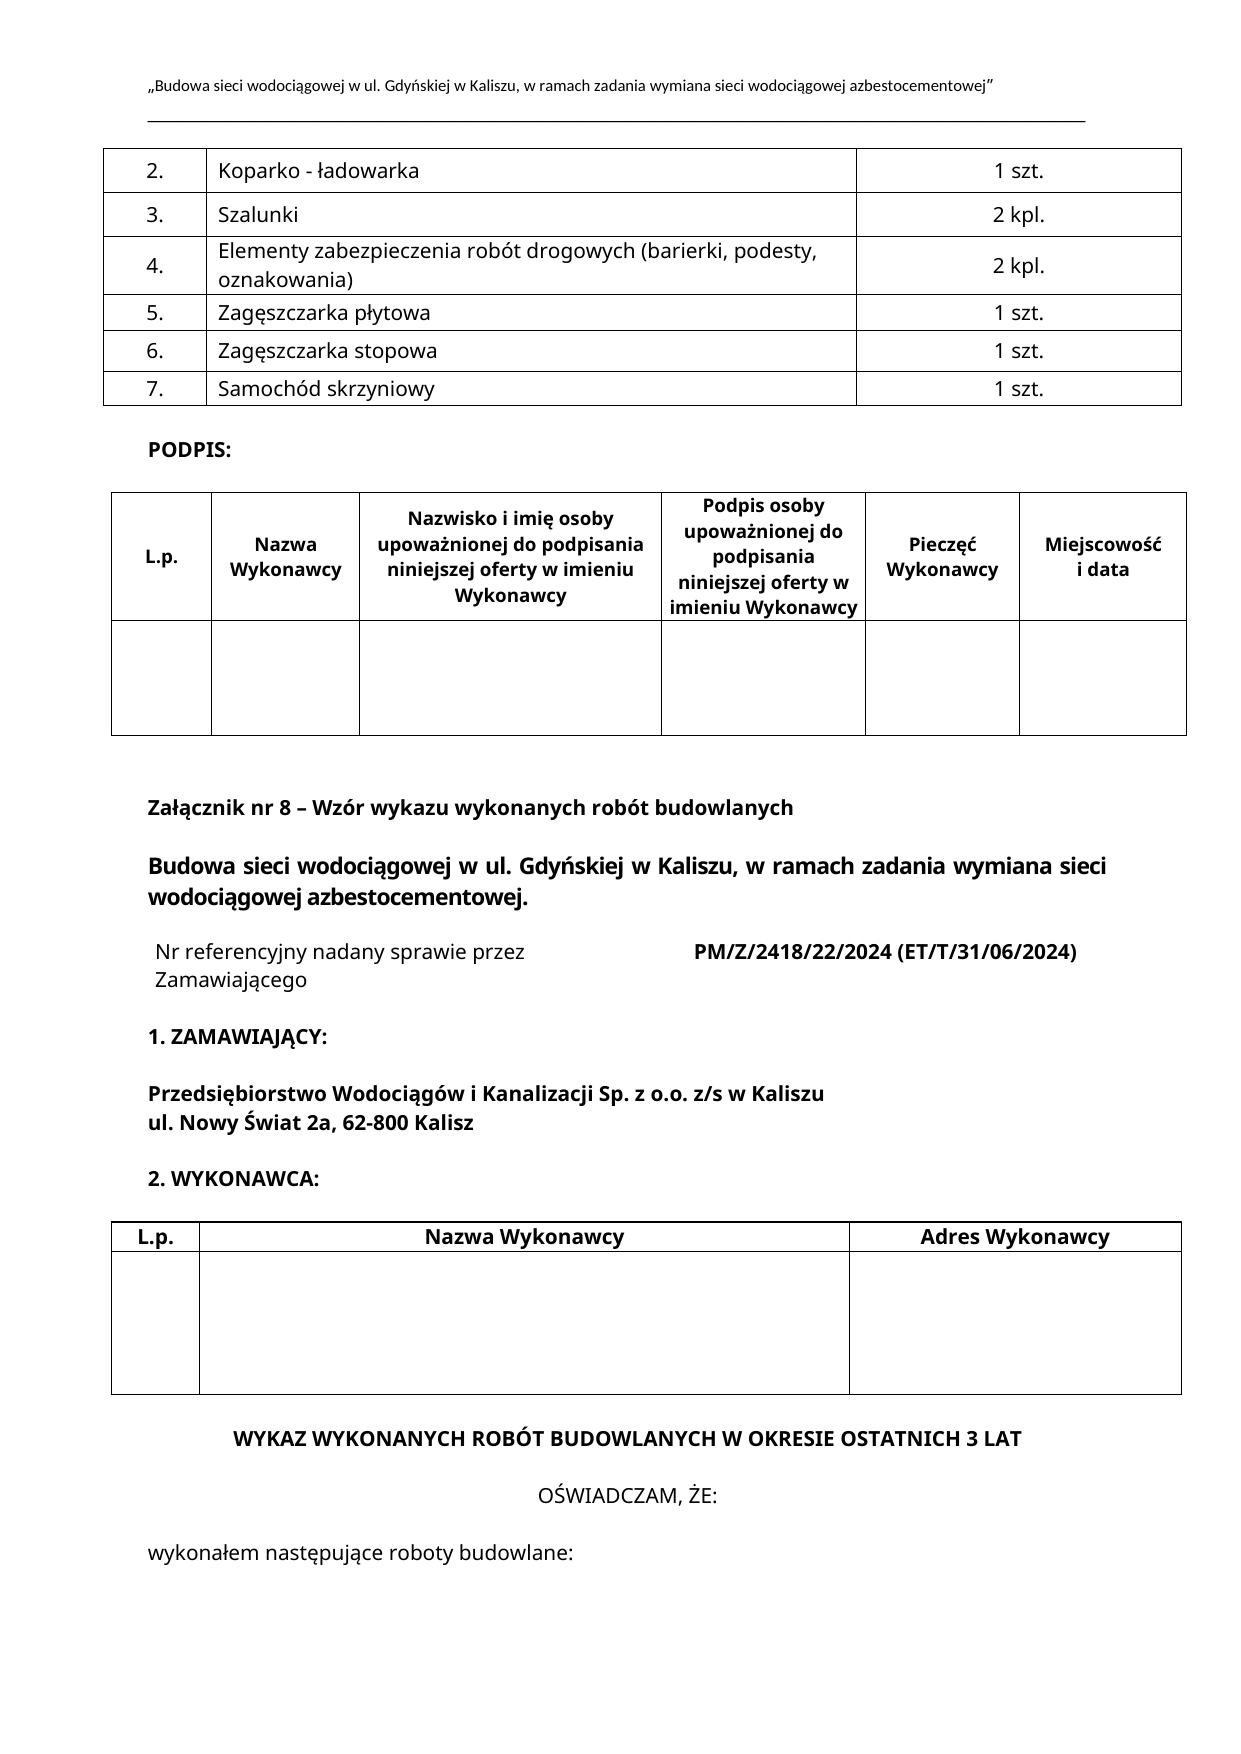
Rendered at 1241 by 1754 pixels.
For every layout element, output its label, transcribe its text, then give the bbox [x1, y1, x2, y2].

table_header PM/Z/2418/22/2024 (ET/T/31/06/2024) [665, 937, 1152, 994]
text wykonałem następujące roboty budowlane: [148, 1538, 1107, 1566]
table_header L.p. [112, 493, 211, 620]
table_cell 6. [104, 331, 206, 371]
table_cell Zagęszczarka stopowa [207, 331, 856, 371]
table_header Miejscowość i data [1020, 493, 1186, 620]
table_cell [662, 621, 865, 735]
table_cell 5. [104, 295, 206, 329]
table_header Podpis osoby upoważnionej do podpisania niniejszej oferty w imieniu Wykonawcy [662, 493, 865, 620]
table_header Pieczęć Wykonawcy [866, 493, 1019, 620]
text Przedsiębiorstwo Wodociągów i Kanalizacji Sp. z o.o. z/s w Kaliszu [148, 1079, 1107, 1108]
table_header L.p. [112, 1223, 199, 1251]
table_cell 1 szt. [857, 372, 1181, 405]
table_cell 4. [104, 237, 206, 293]
table_header Nazwisko i imię osoby upoważnionej do podpisania niniejszej oferty w imieniu Wykonawcy [360, 493, 661, 620]
table_cell 3. [104, 193, 206, 236]
table_header Nazwa Wykonawcy [200, 1223, 849, 1251]
text WYKAZ WYKONANYCH ROBÓT BUDOWLANYCH W OKRESIE OSTATNICH 3 LAT [148, 1424, 1107, 1452]
table_cell [212, 621, 359, 735]
table_cell [1020, 621, 1186, 735]
table_cell Koparko - ładowarka [207, 149, 856, 192]
table_cell 1 szt. [857, 149, 1181, 192]
text PODPIS: [148, 435, 1107, 463]
table_header Nazwa Wykonawcy [212, 493, 359, 620]
table_cell 2. [104, 149, 206, 192]
table_cell Szalunki [207, 193, 856, 236]
table_header Nr referencyjny nadany sprawie przez Zamawiającego [148, 937, 664, 994]
table_cell [850, 1252, 1181, 1394]
table_cell [360, 621, 661, 735]
text 2. WYKONAWCA: [148, 1164, 1107, 1193]
table_cell [112, 621, 211, 735]
text ul. Nowy Świat 2a, 62-800 Kalisz [148, 1108, 1107, 1136]
text OŚWIADCZAM, ŻE: [148, 1481, 1107, 1509]
table_cell Elementy zabezpieczenia robót drogowych (barierki, podesty, oznakowania) [207, 237, 856, 293]
table_cell [200, 1252, 849, 1394]
table_cell 1 szt. [857, 295, 1181, 329]
table_cell [112, 1252, 199, 1394]
table_cell 1 szt. [857, 331, 1181, 371]
table_cell 2 kpl. [857, 237, 1181, 293]
table_cell [866, 621, 1019, 735]
table_header Adres Wykonawcy [850, 1223, 1181, 1251]
text Załącznik nr 8 – Wzór wykazu wykonanych robót budowlanych [148, 793, 1107, 821]
table_cell Zagęszczarka płytowa [207, 295, 856, 329]
table_cell 2 kpl. [857, 193, 1181, 236]
text Budowa sieci wodociągowej w ul. Gdyńskiej w Kaliszu, w ramach zadania wymiana sieci wodociągowej azbestocementowej. [148, 849, 1107, 912]
table_cell 7. [104, 372, 206, 405]
text 1. ZAMAWIAJĄCY: [148, 1022, 1107, 1051]
table_cell Samochód skrzyniowy [207, 372, 856, 405]
